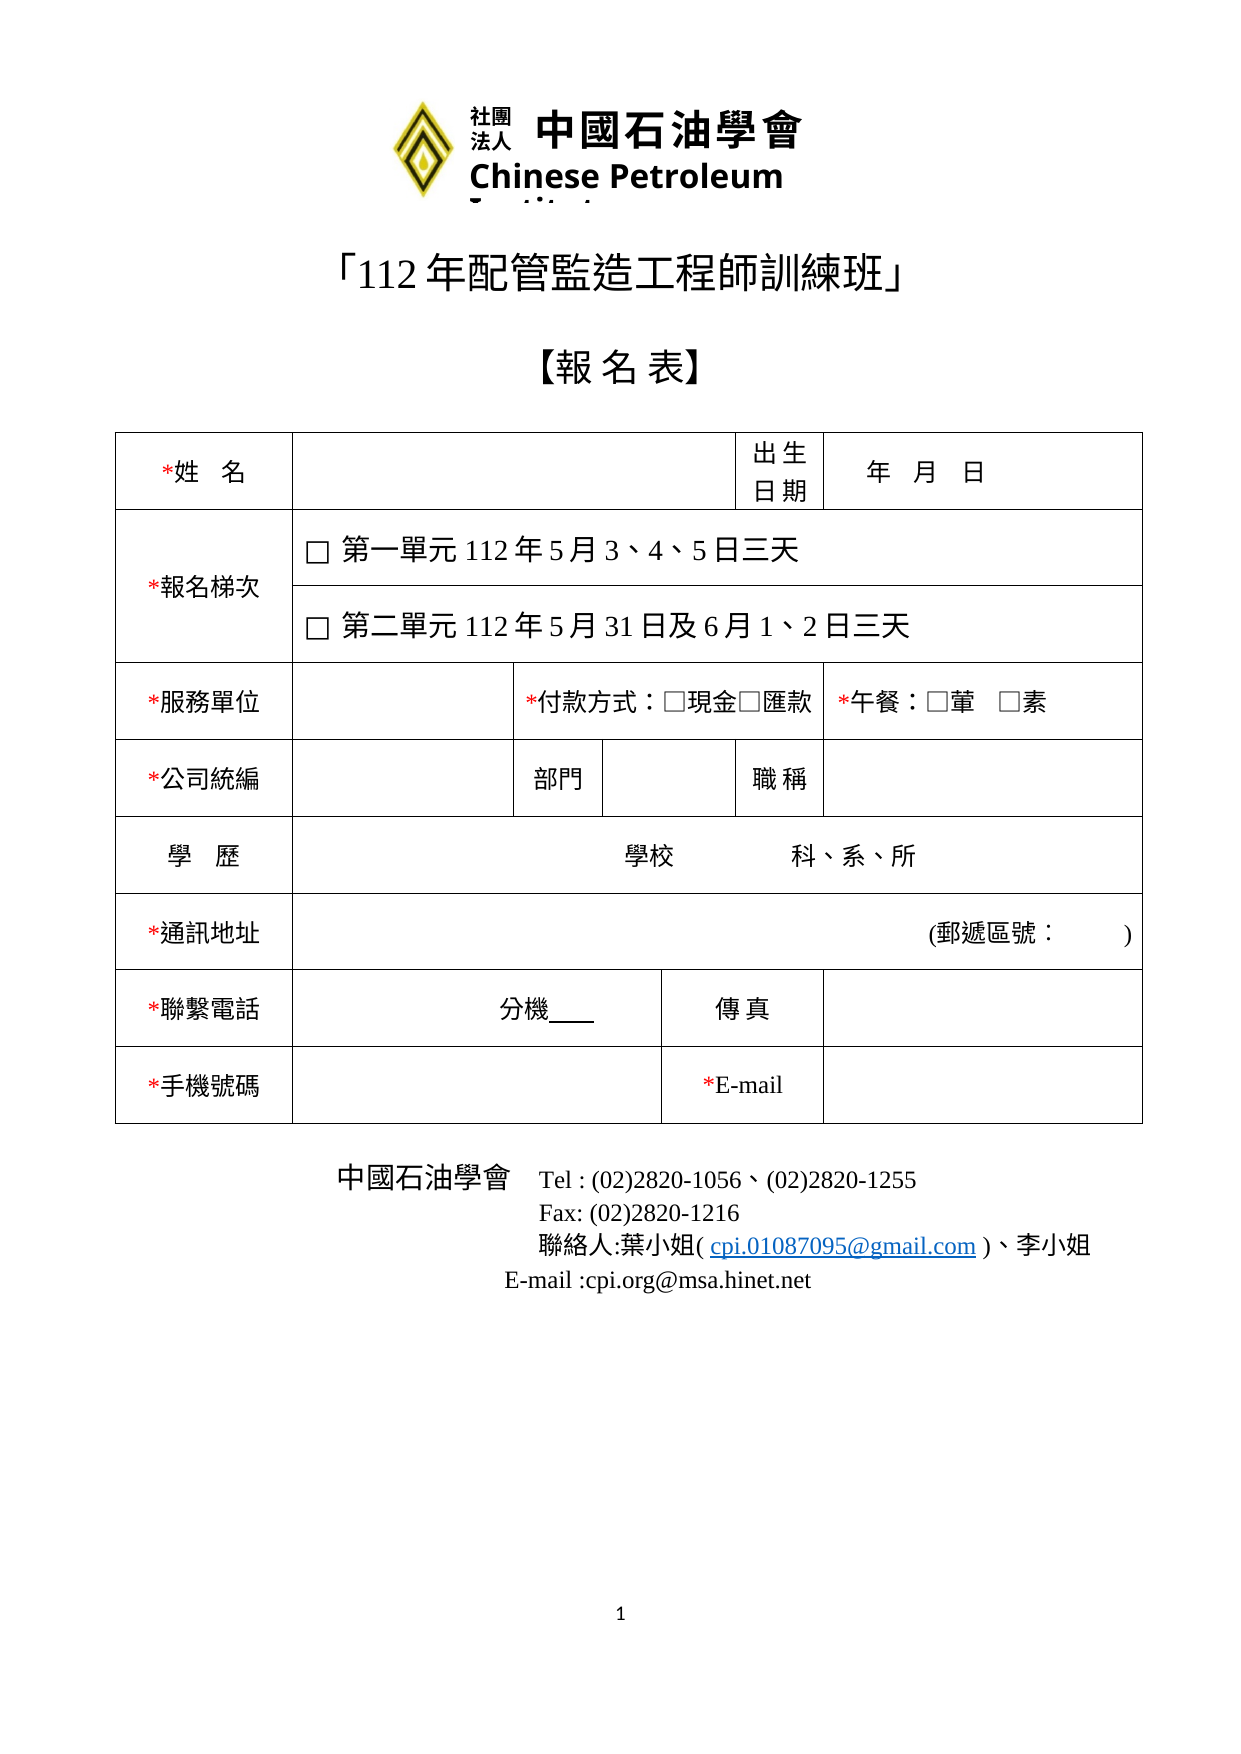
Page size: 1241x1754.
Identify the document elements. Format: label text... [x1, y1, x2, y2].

table_cell [824, 1047, 1142, 1123]
picture [388, 98, 455, 201]
table_cell *通訊地址 [116, 894, 292, 969]
table_cell [293, 740, 513, 816]
table_cell 學校 科、系、所 [293, 817, 1142, 892]
table_header *姓 名 [116, 433, 292, 509]
table_cell [824, 740, 1142, 816]
table_cell *午餐：□葷 □素 [824, 663, 1142, 739]
text 「112年配管監造工程師訓練班」 [89, 246, 1152, 298]
text 【報 名 表】 [89, 328, 1152, 403]
table_cell *手機號碼 [116, 1047, 292, 1123]
table_cell 職 稱 [736, 740, 823, 816]
table_cell 學 歷 [116, 817, 292, 892]
table_cell [293, 1047, 661, 1123]
table_cell *E-mail [662, 1047, 823, 1123]
table_header [293, 433, 735, 509]
table_cell *公司統編 [116, 740, 292, 816]
table_cell *付款方式：□現金□匯款 [514, 663, 823, 739]
table_cell 第二單元 112年5月31日及6月1、2日三天 [293, 586, 1142, 662]
table_cell 分機 [293, 970, 661, 1046]
table_cell *報名梯次 [116, 510, 292, 662]
table_cell [824, 970, 1142, 1046]
table_cell [293, 663, 513, 739]
table_cell *服務單位 [116, 663, 292, 739]
table_cell [603, 740, 735, 816]
table_cell *聯繫電話 [116, 970, 292, 1046]
table_header 年 月 日 [824, 433, 1142, 509]
table_cell 第一單元 112年5月3、4、5日三天 [293, 510, 1142, 585]
table_cell 部門 [514, 740, 602, 816]
text 中國石油學會 Tel : (02)2820-1056、(02)2820-1255 [89, 1161, 1152, 1195]
text E-mail :cpi.org@msa.hinet.net [89, 1261, 1152, 1295]
table_cell 傳 真 [662, 970, 823, 1046]
table_cell (郵遞區號︰ ) [293, 894, 1142, 969]
text Fax: (02)2820-1216 [89, 1195, 1152, 1228]
text 聯絡人:葉小姐( cpi.01087095@gmail.com )、李小姐 [89, 1228, 1152, 1261]
table_header 出 生 日 期 [736, 433, 823, 509]
